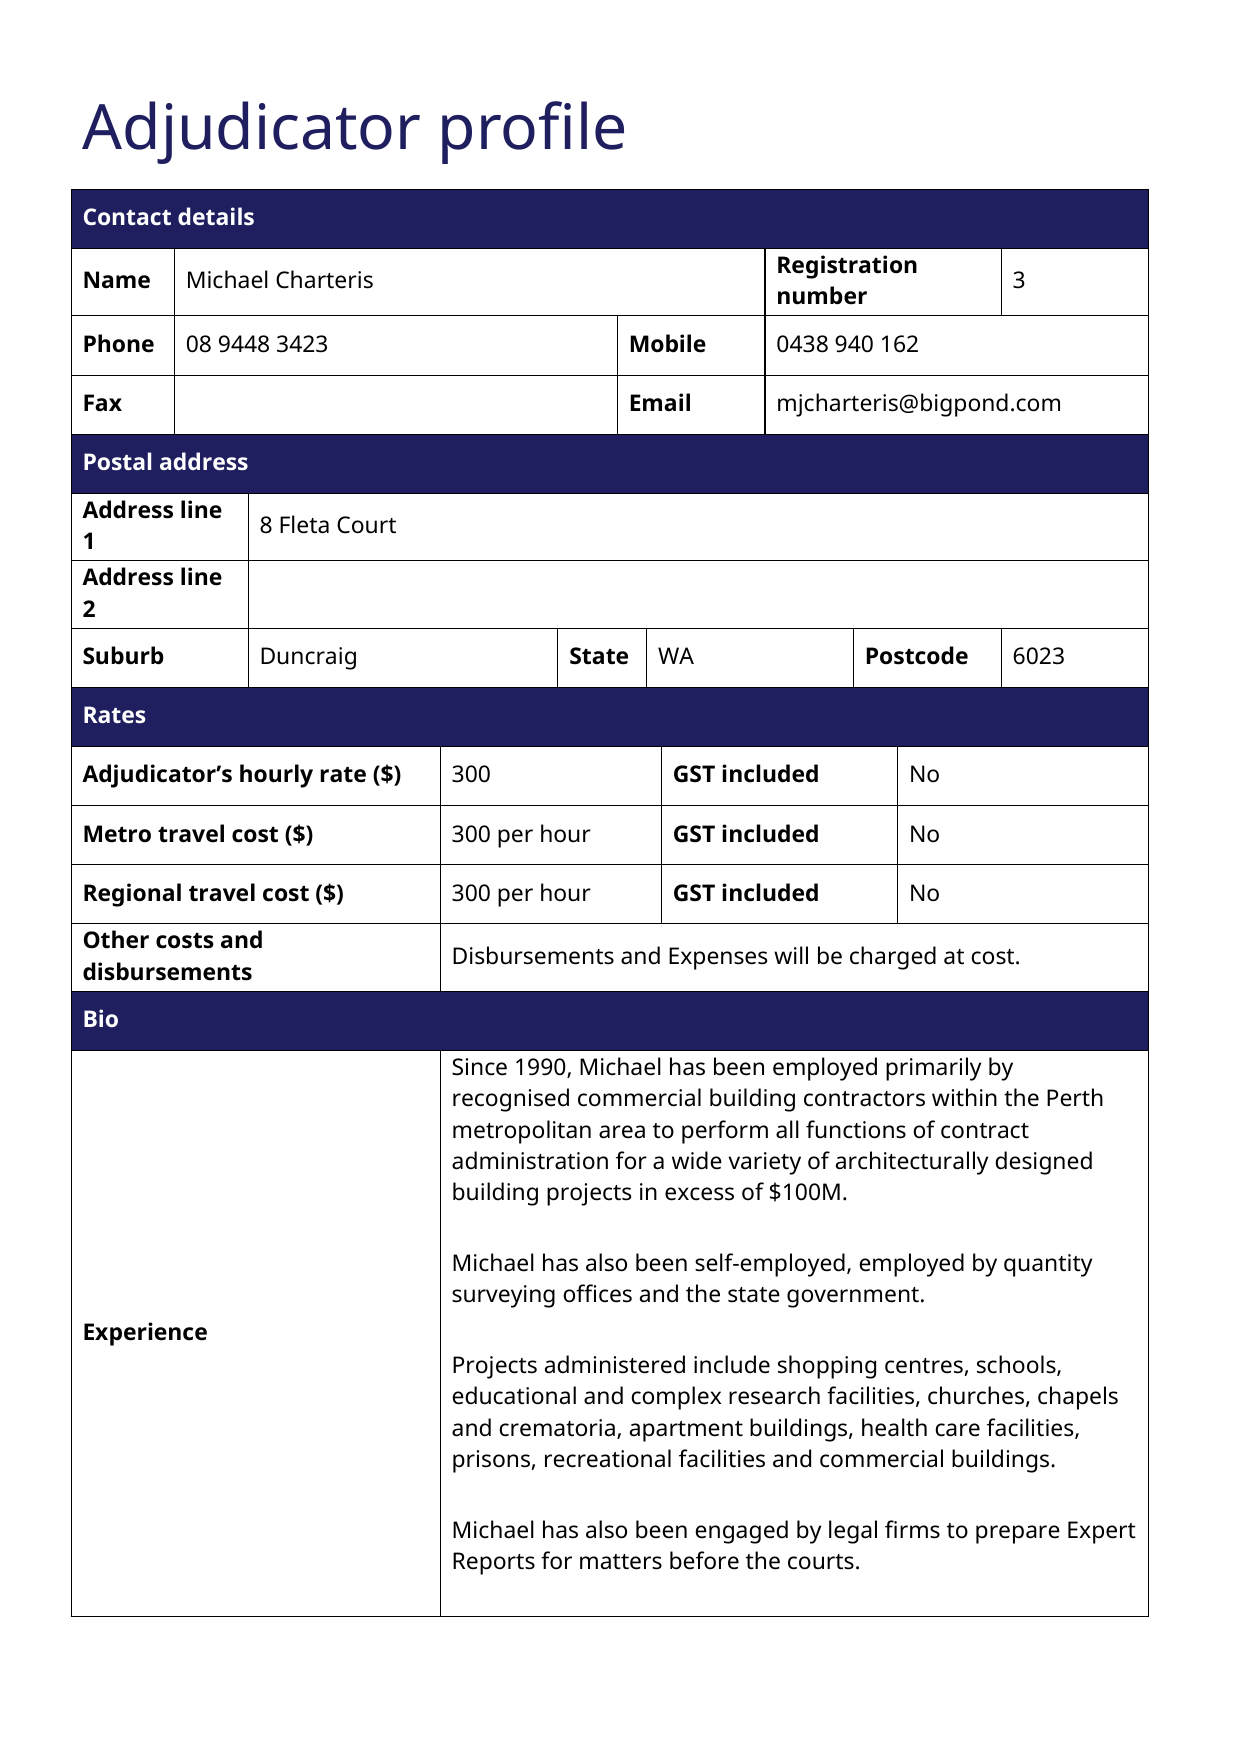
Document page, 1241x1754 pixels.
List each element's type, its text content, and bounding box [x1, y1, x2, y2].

table_cell Disbursements and Expenses will be charged at cost. [441, 924, 1148, 991]
table_header Contact details [72, 190, 1148, 248]
table_cell mjcharteris@bigpond.com [766, 376, 1148, 433]
table_cell Bio [72, 992, 1148, 1050]
table_cell Email [618, 376, 764, 433]
table_cell 8 Fleta Court [249, 494, 1148, 560]
table_cell Phone [72, 316, 174, 374]
table_cell 6023 [1002, 629, 1148, 687]
table_cell 300 [441, 747, 661, 805]
table_cell 3 [1002, 249, 1148, 315]
table_cell Metro travel cost ($) [72, 806, 440, 864]
table_cell Name [72, 249, 174, 315]
table_cell Adjudicator’s hourly rate ($) [72, 747, 440, 805]
table_cell No [898, 865, 1148, 923]
table_cell 300 per hour [441, 865, 661, 923]
table_cell Duncraig [249, 629, 557, 687]
table_cell Address line 1 [72, 494, 248, 560]
table_cell Since 1990, Michael has been employed primarily by recognised commercial building contractors within the Perth metropolitan area to perform all functions of contract administration for a wide variety of architecturally designed building projects in excess of $100M. Michael has also been self-employed, employed by quantity surveying offices and the state government. Projects administered include shopping centres, schools, educational and complex research facilities, churches, chapels and crematoria, apartment buildings, health care facilities, prisons, recreational facilities and commercial buildings. Michael has also been engaged by legal firms to prepare Expert Reports for matters before the courts. [441, 1051, 1148, 1616]
table_cell State [558, 629, 646, 687]
table_cell Address line 2 [72, 561, 248, 628]
table_cell Rates [72, 688, 1148, 746]
table_cell Suburb [72, 629, 248, 687]
table_cell Regional travel cost ($) [72, 865, 440, 923]
table_cell Postal address [72, 435, 1148, 493]
table_cell [249, 561, 1148, 628]
table_cell 0438 940 162 [766, 316, 1148, 374]
table_cell [175, 376, 617, 433]
table_cell Other costs and disbursements [72, 924, 440, 991]
table_cell Mobile [618, 316, 764, 374]
table_cell Experience [72, 1051, 440, 1616]
table_cell 300 per hour [441, 806, 661, 864]
table_cell GST included [662, 806, 897, 864]
table_cell No [898, 747, 1148, 805]
table_cell GST included [662, 747, 897, 805]
table_cell Fax [72, 376, 174, 433]
table_cell Postcode [854, 629, 1001, 687]
table_cell WA [647, 629, 853, 687]
table_cell No [898, 806, 1148, 864]
table_cell Registration number [766, 249, 1001, 315]
table_cell 08 9448 3423 [175, 316, 617, 374]
table_cell Michael Charteris [175, 249, 764, 315]
table_cell GST included [662, 865, 897, 923]
